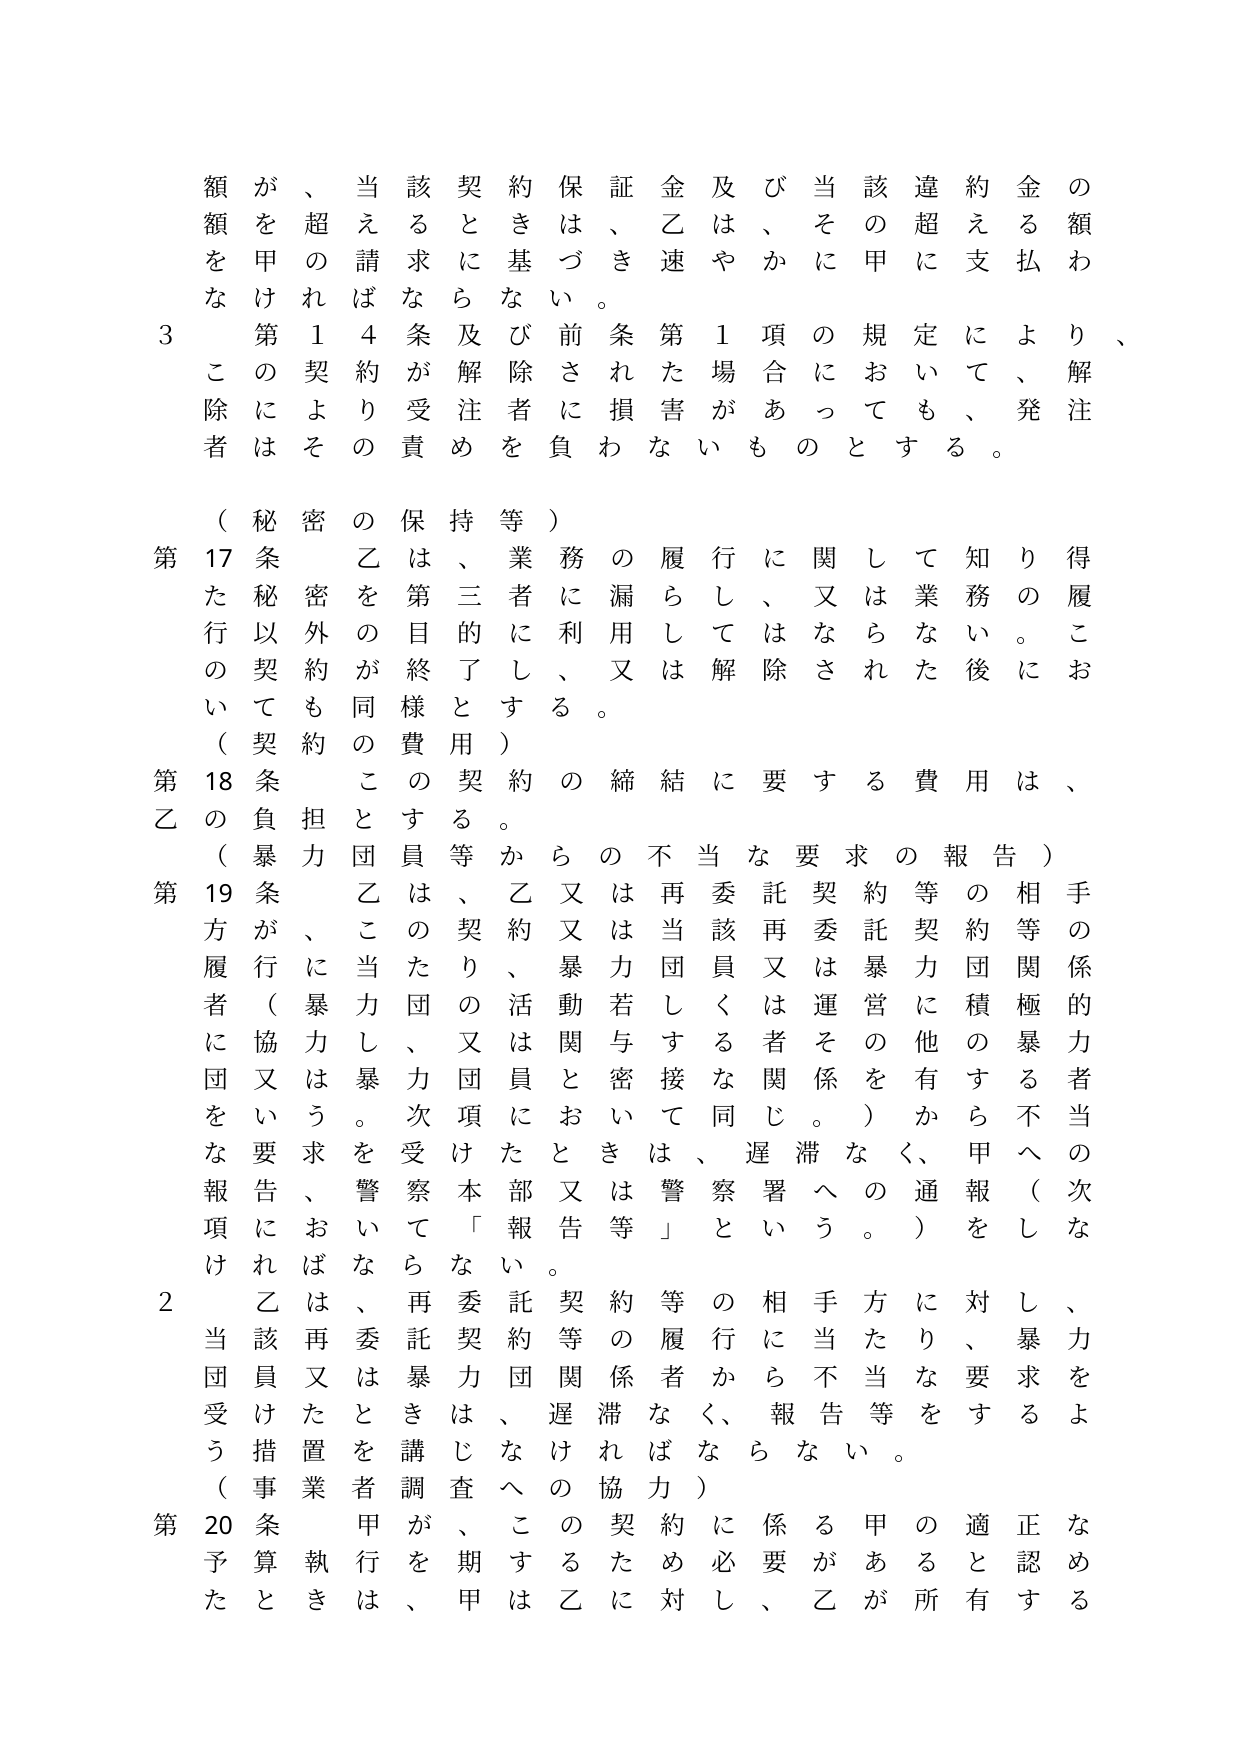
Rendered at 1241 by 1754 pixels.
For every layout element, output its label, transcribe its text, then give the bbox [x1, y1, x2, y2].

text （事業者調査への協力） [153, 1468, 1116, 1505]
text 第19条 乙は、乙又は再委託契約等の相手方が、この契約又は当該再委託契約等の履行に当たり、暴力団員又は暴力団関係者（暴力団の活動若しくは運営に積極的に協力し、又は関与する者その他の暴力団又は暴力団員と密接な関係を有する者をいう。次項において同じ。）から不当な要求を受けたときは、遅滞なく、甲への報告、警察本部又は警察署への通報（次項において「報告等」という。）をしなければならない。 [153, 873, 1116, 1282]
text ２ 乙は、再委託契約等の相手方に対し、当該再委託契約等の履行に当たり、暴力団員又は暴力団関係者から不当な要求を受けたときは、遅滞なく、報告等をするよう措置を講じなければならない。 [153, 1282, 1116, 1468]
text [153, 167, 1116, 315]
text （契約の費用） [153, 724, 1116, 762]
text 第17条 乙は、業務の履行に関して知り得た秘密を第三者に漏らし、又は業務の履行以外の目的に利用してはならない。この契約が終了し、又は解除された後においても同様とする。 [153, 538, 1116, 724]
text 第18条 この契約の締結に要する費用は、乙の負担とする。 [153, 762, 1116, 836]
text （暴力団員等からの不当な要求の報告） [153, 836, 1116, 873]
text （秘密の保持等） [153, 501, 1116, 538]
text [153, 1505, 1116, 1617]
text ３ 第１４条及び前条第１項の規定により、この契約が解除された場合において、解除により受注者に損害があっても、発注者はその責めを負わないものとする。 [153, 315, 1116, 464]
